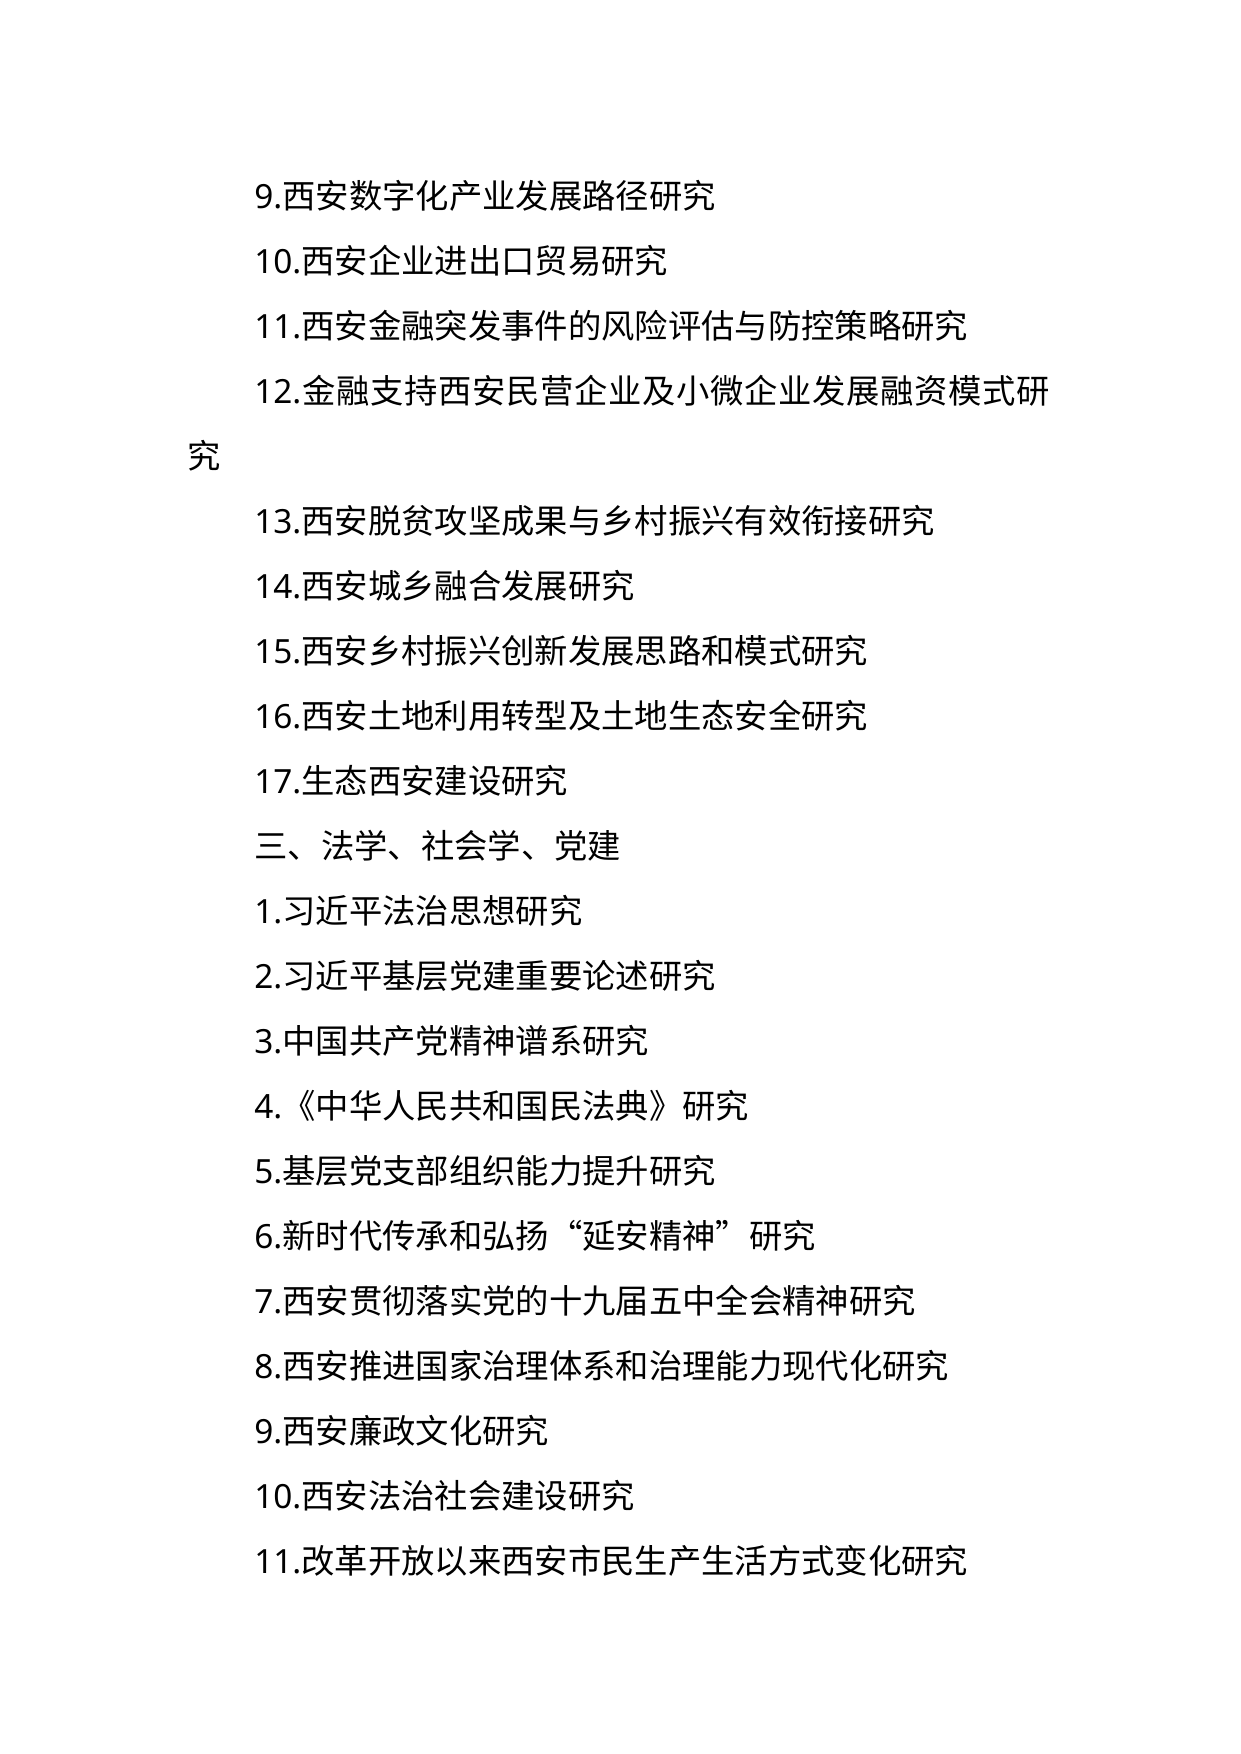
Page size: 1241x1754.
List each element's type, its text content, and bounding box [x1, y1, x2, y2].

text 16.西安土地利用转型及土地生态安全研究 [187, 682, 1053, 747]
text 15.西安乡村振兴创新发展思路和模式研究 [187, 617, 1053, 682]
text 3.中国共产党精神谱系研究 [187, 1007, 1053, 1072]
text 17.生态西安建设研究 [187, 747, 1053, 812]
text 10.西安企业进出口贸易研究 [187, 227, 1053, 292]
text 8.西安推进国家治理体系和治理能力现代化研究 [187, 1332, 1053, 1397]
text 14.西安城乡融合发展研究 [187, 552, 1053, 617]
text 12.金融支持西安民营企业及小微企业发展融资模式研究 [187, 357, 1053, 487]
text 9.西安廉政文化研究 [187, 1397, 1053, 1462]
text 7.西安贯彻落实党的十九届五中全会精神研究 [187, 1267, 1053, 1332]
text 三、法学、社会学、党建 [187, 812, 1053, 877]
text 13.西安脱贫攻坚成果与乡村振兴有效衔接研究 [187, 487, 1053, 552]
text 5.基层党支部组织能力提升研究 [187, 1137, 1053, 1202]
text 6.新时代传承和弘扬“延安精神”研究 [187, 1202, 1053, 1267]
text 9.西安数字化产业发展路径研究 [187, 162, 1053, 227]
text 1.习近平法治思想研究 [187, 877, 1053, 942]
text 10.西安法治社会建设研究 [187, 1462, 1053, 1527]
text 11.西安金融突发事件的风险评估与防控策略研究 [187, 292, 1053, 357]
text 11.改革开放以来西安市民生产生活方式变化研究 [187, 1527, 1053, 1592]
text 4.《中华人民共和国民法典》研究 [187, 1072, 1053, 1137]
text 2.习近平基层党建重要论述研究 [187, 942, 1053, 1007]
